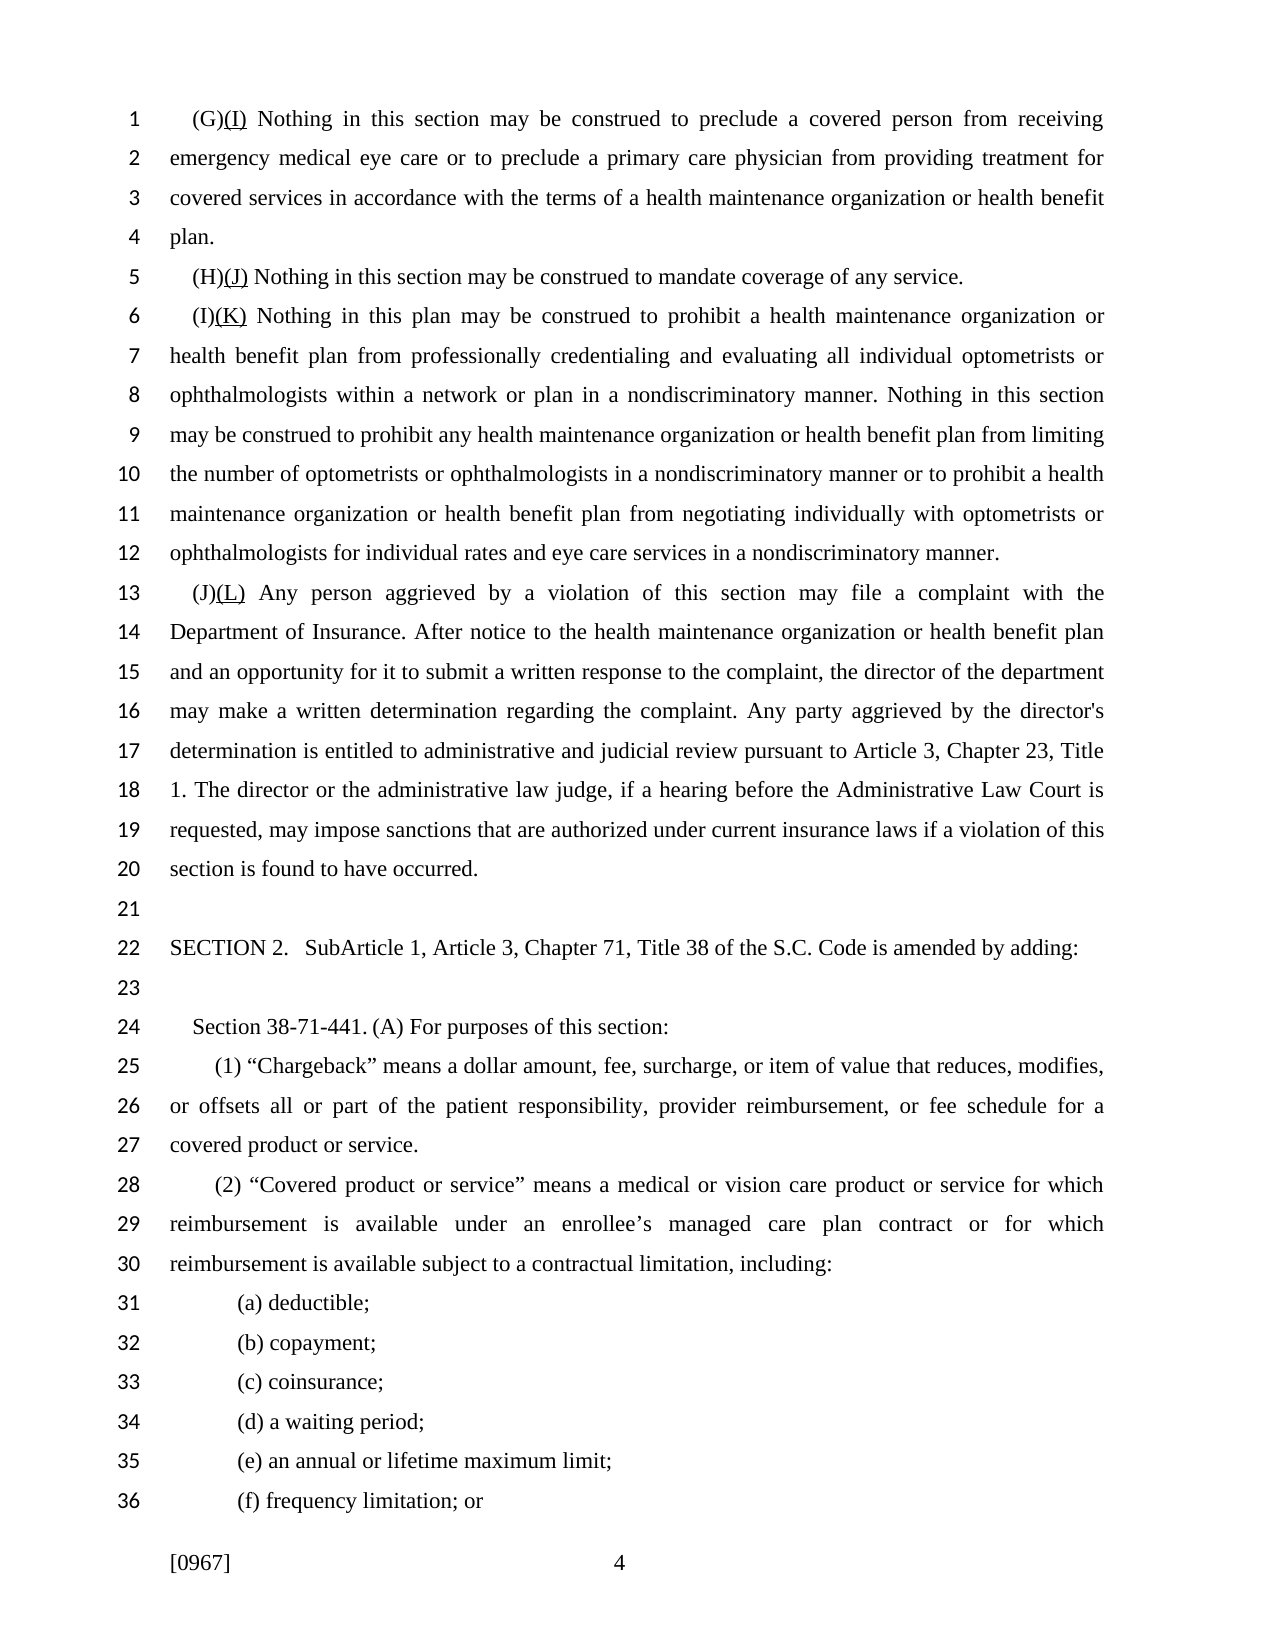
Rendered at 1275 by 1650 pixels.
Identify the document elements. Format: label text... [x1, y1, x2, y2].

text (1) “Chargeback” means a dollar amount, fee, surcharge, or item of value that reduces, modifies, or offsets all or part of the patient responsibility, provider reimbursement, or fee schedule for a covered product or service. [169, 1052, 1106, 1158]
text Section 38‑71‑441. (A) For purposes of this section: [169, 1013, 1106, 1039]
text (c) coinsurance; [169, 1368, 1106, 1395]
text (2) “Covered product or service” means a medical or vision care product or service for which reimbursement is available under an enrollee’s managed care plan contract or for which reimbursement is available subject to a contractual limitation, including: [169, 1171, 1106, 1276]
text (b) copayment; [169, 1329, 1106, 1355]
text (I)(K) Nothing in this plan may be construed to prohibit a health maintenance organization or health benefit plan from professionally credentialing and evaluating all individual optometrists or ophthalmologists within a network or plan in a nondiscriminatory manner. Nothing in this section may be construed to prohibit any health maintenance organization or health benefit plan from limiting the number of optometrists or ophthalmologists in a nondiscriminatory manner or to prohibit a health maintenance organization or health benefit plan from negotiating individually with optometrists or ophthalmologists for individual rates and eye care services in a nondiscriminatory manner. [169, 302, 1106, 566]
text (G)(I) Nothing in this section may be construed to preclude a covered person from receiving emergency medical eye care or to preclude a primary care physician from providing treatment for covered services in accordance with the terms of a health maintenance organization or health benefit plan. [169, 105, 1106, 250]
text (H)(J) Nothing in this section may be construed to mandate coverage of any service. [169, 263, 1106, 289]
text (a) deductible; [169, 1289, 1106, 1316]
text (J)(L) Any person aggrieved by a violation of this section may file a complaint with the Department of Insurance. After notice to the health maintenance organization or health benefit plan and an opportunity for it to submit a written response to the complaint, the director of the department may make a written determination regarding the complaint. Any party aggrieved by the director's determination is entitled to administrative and judicial review pursuant to Article 3, Chapter 23, Title 1. The director or the administrative law judge, if a hearing before the Administrative Law Court is requested, may impose sanctions that are authorized under current insurance laws if a violation of this section is found to have occurred. [169, 579, 1106, 881]
text (d) a waiting period; [169, 1408, 1106, 1434]
text (f) frequency limitation; or [169, 1487, 1106, 1513]
text (e) an annual or lifetime maximum limit; [169, 1447, 1106, 1474]
text SECTION 2. SubArticle 1, Article 3, Chapter 71, Title 38 of the S.C. Code is amended by adding: [169, 934, 1106, 960]
